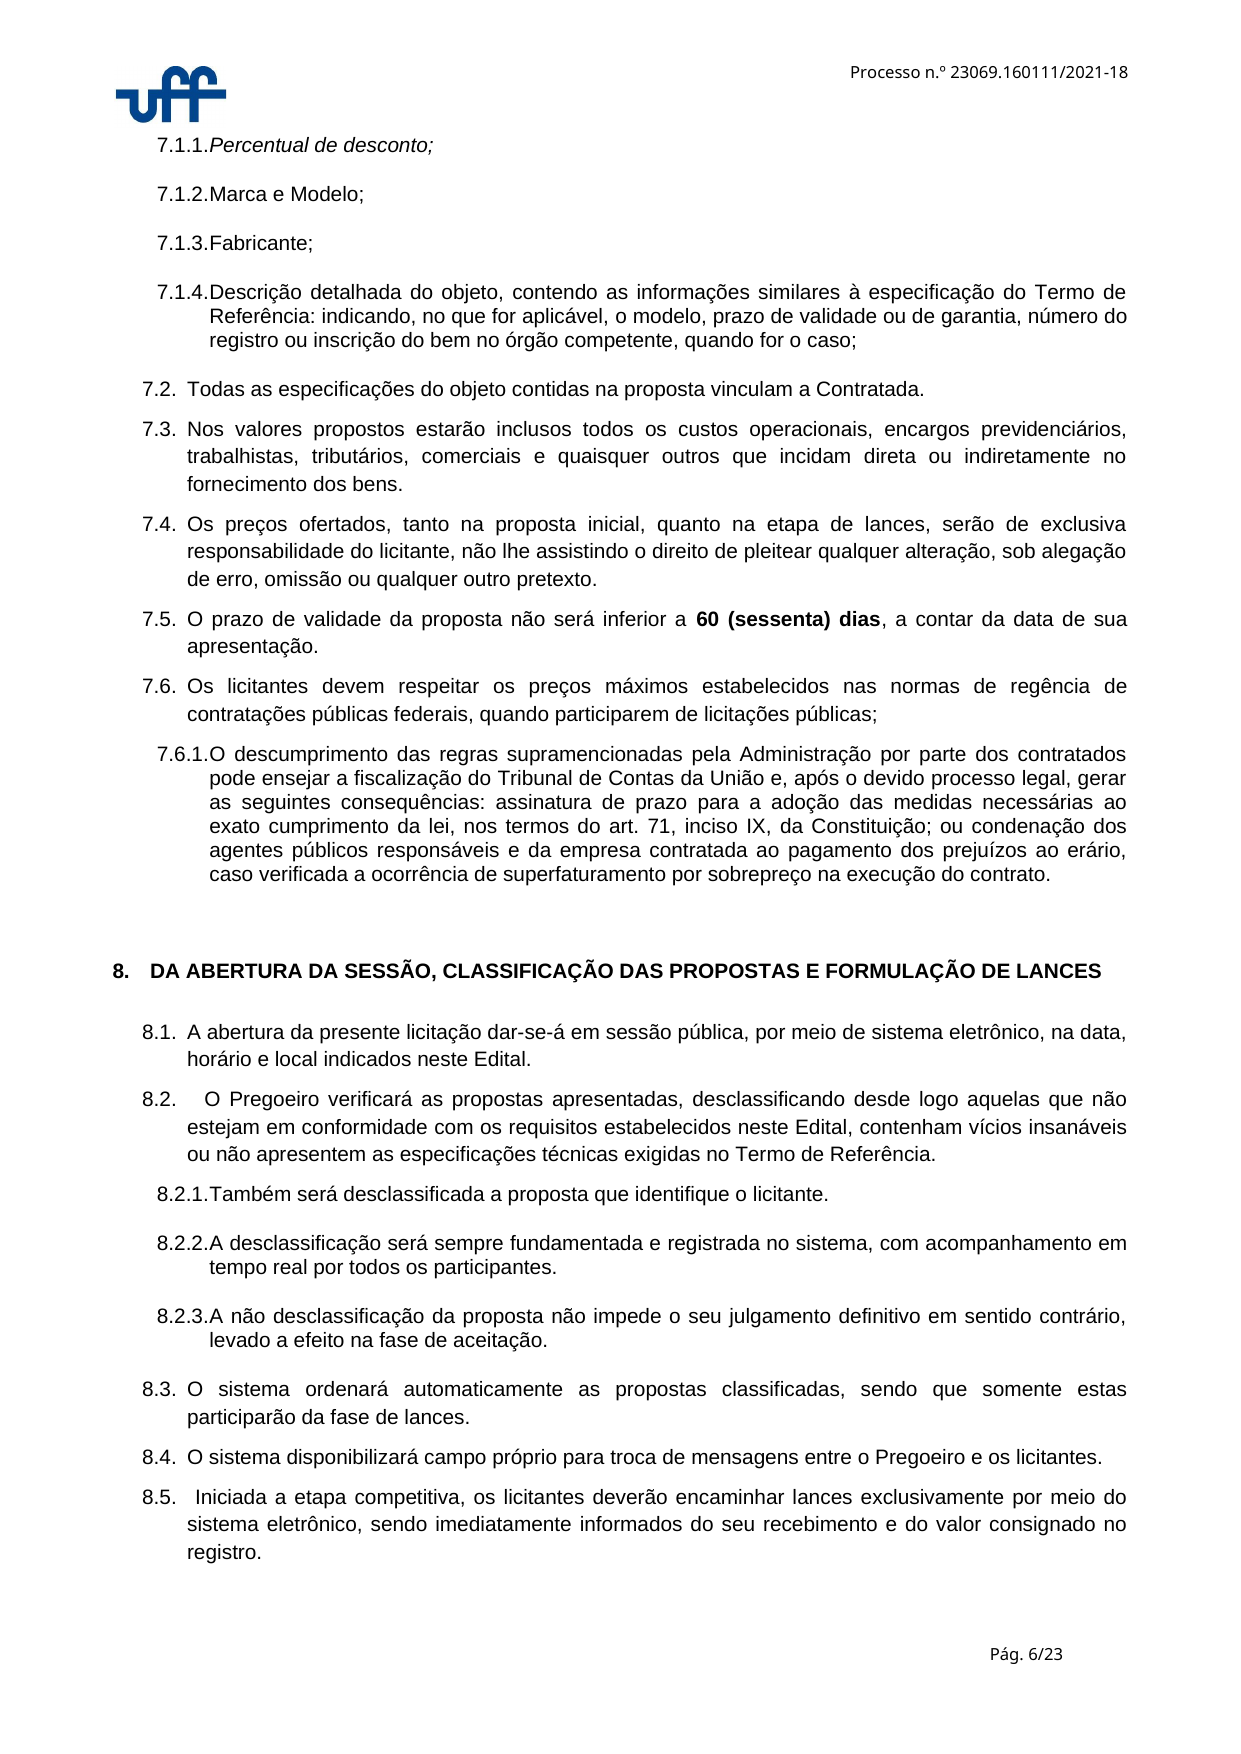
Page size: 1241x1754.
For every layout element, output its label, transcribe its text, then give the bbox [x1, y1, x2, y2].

list O Pregoeiro verificará as propostas apresentadas, desclassificando desde logo aquelas que não estejam em conformidade com os requisitos estabelecidos neste Edital, contenham vícios insanáveis ou não apresentem as especificações técnicas exigidas no Termo de Referência. [142, 1087, 1128, 1166]
list Marca e Modelo; [157, 182, 1128, 206]
list Os licitantes devem respeitar os preços máximos estabelecidos nas normas de regência de contratações públicas federais, quando participarem de licitações públicas; [142, 674, 1128, 726]
list DA ABERTURA DA SESSÃO, CLASSIFICAÇÃO DAS PROPOSTAS E FORMULAÇÃO DE LANCES [112, 959, 1128, 983]
list A abertura da presente licitação dar-se-á em sessão pública, por meio de sistema eletrônico, na data, horário e local indicados neste Edital. [142, 1020, 1128, 1071]
list Nos valores propostos estarão inclusos todos os custos operacionais, encargos previdenciários, trabalhistas, tributários, comerciais e quaisquer outros que incidam direta ou indiretamente no fornecimento dos bens. [142, 417, 1128, 496]
list Todas as especificações do objeto contidas na proposta vinculam a Contratada. [142, 377, 1128, 401]
list O sistema ordenará automaticamente as propostas classificadas, sendo que somente estas participarão da fase de lances. [142, 1377, 1128, 1428]
list Iniciada a etapa competitiva, os licitantes deverão encaminhar lances exclusivamente por meio do sistema eletrônico, sendo imediatamente informados do seu recebimento e do valor consignado no registro. [142, 1484, 1128, 1563]
list O prazo de validade da proposta não será inferior a 60 (sessenta) dias, a contar da data de sua apresentação. [142, 607, 1128, 658]
list O descumprimento das regras supramencionadas pela Administração por parte dos contratados pode ensejar a fiscalização do Tribunal de Contas da União e, após o devido processo legal, gerar as seguintes consequências: assinatura de prazo para a adoção das medidas necessárias ao exato cumprimento da lei, nos termos do art. 71, inciso IX, da Constituição; ou condenação dos agentes públicos responsáveis e da empresa contratada ao pagamento dos prejuízos ao erário, caso verificada a ocorrência de superfaturamento por sobrepreço na execução do contrato. [157, 742, 1128, 885]
list Percentual de desconto; [157, 133, 1128, 157]
list A desclassificação será sempre fundamentada e registrada no sistema, com acompanhamento em tempo real por todos os participantes. [157, 1231, 1128, 1279]
list Também será desclassificada a proposta que identifique o licitante. [157, 1182, 1128, 1206]
list Fabricante; [157, 231, 1128, 255]
list O sistema disponibilizará campo próprio para troca de mensagens entre o Pregoeiro e os licitantes. [142, 1444, 1128, 1468]
list Os preços ofertados, tanto na proposta inicial, quanto na etapa de lances, serão de exclusiva responsabilidade do licitante, não lhe assistindo o direito de pleitear qualquer alteração, sob alegação de erro, omissão ou qualquer outro pretexto. [142, 512, 1128, 591]
list Descrição detalhada do objeto, contendo as informações similares à especificação do Termo de Referência: indicando, no que for aplicável, o modelo, prazo de validade ou de garantia, número do registro ou inscrição do bem no órgão competente, quando for o caso; [157, 280, 1128, 352]
picture [114, 66, 227, 128]
list A não desclassificação da proposta não impede o seu julgamento definitivo em sentido contrário, levado a efeito na fase de aceitação. [157, 1304, 1128, 1352]
